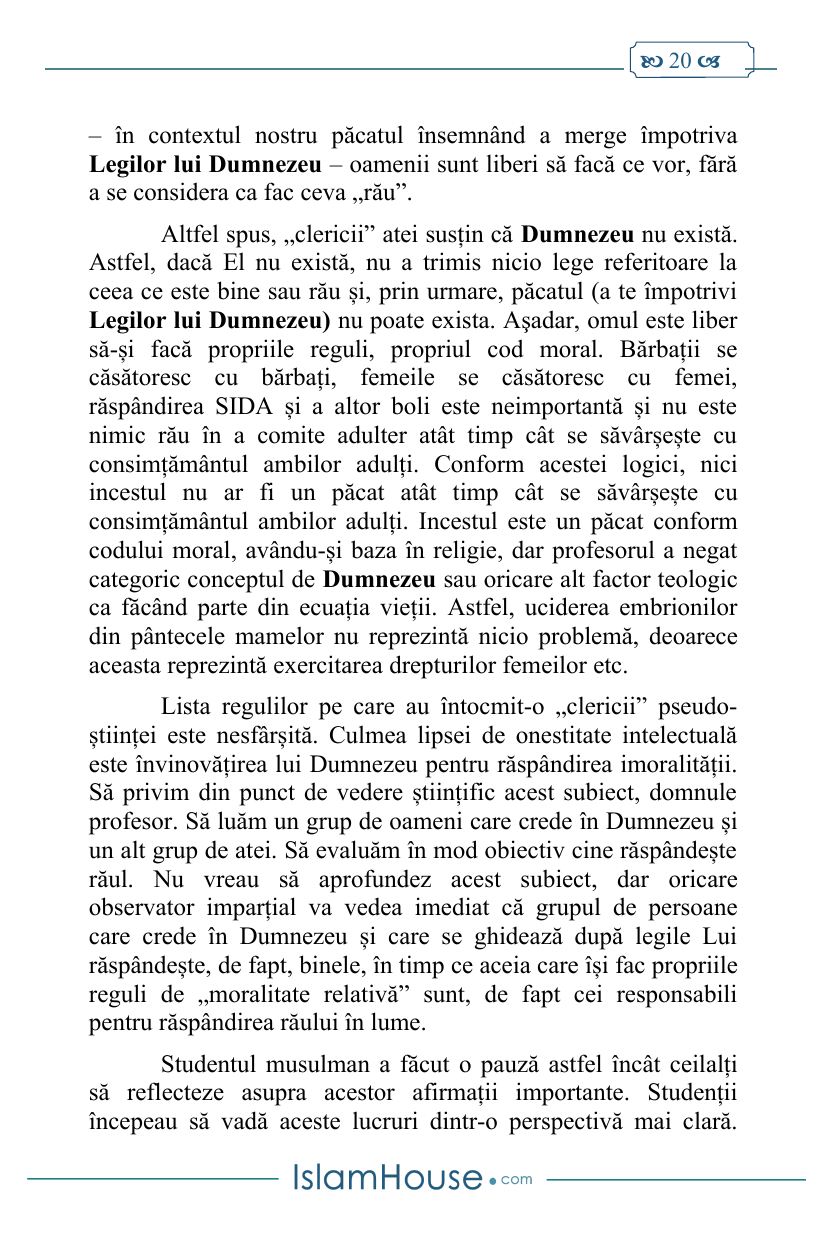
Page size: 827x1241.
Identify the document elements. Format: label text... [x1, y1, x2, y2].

text Altfel spus, „clericii” atei susțin că Dumnezeu nu există. Astfel, dacă El nu există, nu a trimis nicio lege referitoare la ceea ce este bine sau rău și, prin urmare, păcatul (a te împotrivi Legilor lui Dumnezeu) nu poate exista. Aşadar, omul este liber să-și facă propriile reguli, propriul cod moral. Bărbații se căsătoresc cu bărbați, femeile se căsătoresc cu femei, răspândirea SIDA și a altor boli este neimportantă și nu este nimic rău în a comite adulter atât timp cât se săvârșește cu consimțământul ambilor adulți. Conform acestei logici, nici incestul nu ar fi un păcat atât timp cât se săvârșește cu consimțământul ambilor adulți. Incestul este un păcat conform codului moral, avându-și baza în religie, dar profesorul a negat categoric conceptul de Dumnezeu sau oricare alt factor teologic ca făcând parte din ecuația vieții. Astfel, uciderea embrionilor din pântecele mamelor nu reprezintă nicio problemă, deoarece aceasta reprezintă exercitarea drepturilor femeilor etc. [89, 219, 738, 679]
text Lista regulilor pe care au întocmit-o „clericii” pseudo-științei este nesfârșită. Culmea lipsei de onestitate intelectuală este învinovățirea lui Dumnezeu pentru răspândirea imoralității. Să privim din punct de vedere științific acest subiect, domnule profesor. Să luăm un grup de oameni care crede în Dumnezeu și un alt grup de atei. Să evaluăm în mod obiectiv cine răspândește răul. Nu vreau să aprofundez acest subiect, dar oricare observator imparțial va vedea imediat că grupul de persoane care crede în Dumnezeu și care se ghidează după legile Lui răspândește, de fapt, binele, în timp ce aceia care își fac propriile reguli de „moralitate relativă” sunt, de fapt cei responsabili pentru răspândirea răului în lume. [89, 691, 738, 1036]
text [89, 120, 738, 206]
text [89, 1049, 738, 1135]
picture [20, 1158, 279, 1195]
picture [286, 1159, 806, 1196]
